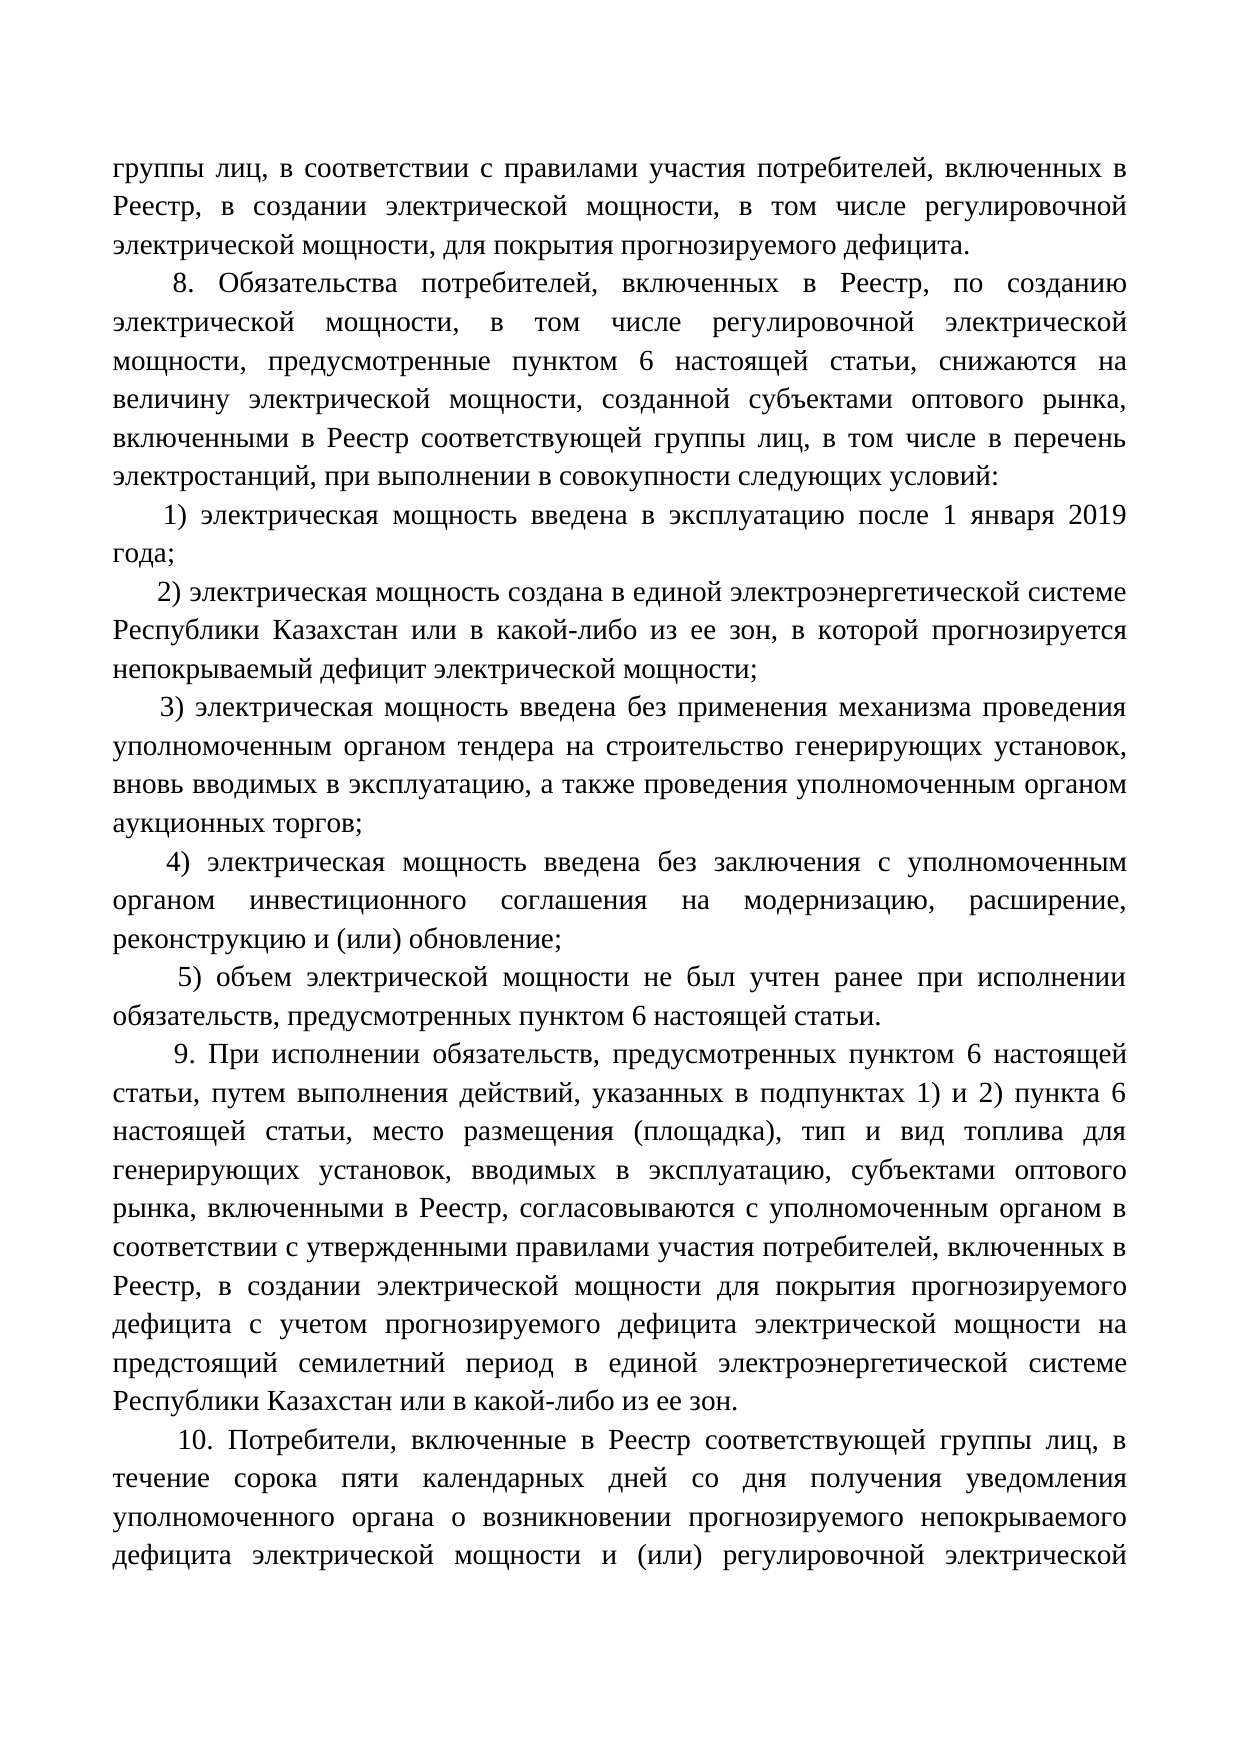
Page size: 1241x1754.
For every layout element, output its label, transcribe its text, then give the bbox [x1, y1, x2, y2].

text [112, 1422, 1128, 1571]
text 9. При исполнении обязательств, предусмотренных пунктом 6 настоящей статьи, путем выполнения действий, указанных в подпунктах 1) и 2) пункта 6 настоящей статьи, место размещения (площадка), тип и вид топлива для генерирующих установок, вводимых в эксплуатацию, субъектами оптового рынка, включенными в Реестр, согласовываются с уполномоченным органом в соответствии с утвержденными правилами участия потребителей, включенных в Реестр, в создании электрической мощности для покрытия прогнозируемого дефицита с учетом прогнозируемого дефицита электрической мощности на предстоящий семилетний период в единой электроэнергетической системе Республики Казахстан или в какой-либо из ее зон. [112, 1036, 1128, 1417]
text 3) электрическая мощность введена без применения механизма проведения уполномоченным органом тендера на строительство генерирующих установок, вновь вводимых в эксплуатацию, а также проведения уполномоченным органом аукционных торгов; [112, 689, 1128, 839]
text 4) электрическая мощность введена без заключения с уполномоченным органом инвестиционного соглашения на модернизацию, расширение, реконструкцию и (или) обновление; [112, 844, 1128, 954]
text 2) электрическая мощность создана в единой электроэнергетической системе Республики Казахстан или в какой-либо из ее зон, в которой прогнозируется непокрываемый дефицит электрической мощности; [112, 574, 1128, 684]
text 8. Обязательства потребителей, включенных в Реестр, по созданию электрической мощности, в том числе регулировочной электрической мощности, предусмотренные пунктом 6 настоящей статьи, снижаются на величину электрической мощности, созданной субъектами оптового рынка, включенными в Реестр соответствующей группы лиц, в том числе в перечень электростанций, при выполнении в совокупности следующих условий: [112, 266, 1128, 492]
text 5) объем электрической мощности не был учтен ранее при исполнении обязательств, предусмотренных пунктом 6 настоящей статьи. [112, 959, 1128, 1031]
text 1) электрическая мощность введена в эксплуатацию после 1 января 2019 года; [112, 497, 1128, 569]
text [112, 150, 1128, 261]
